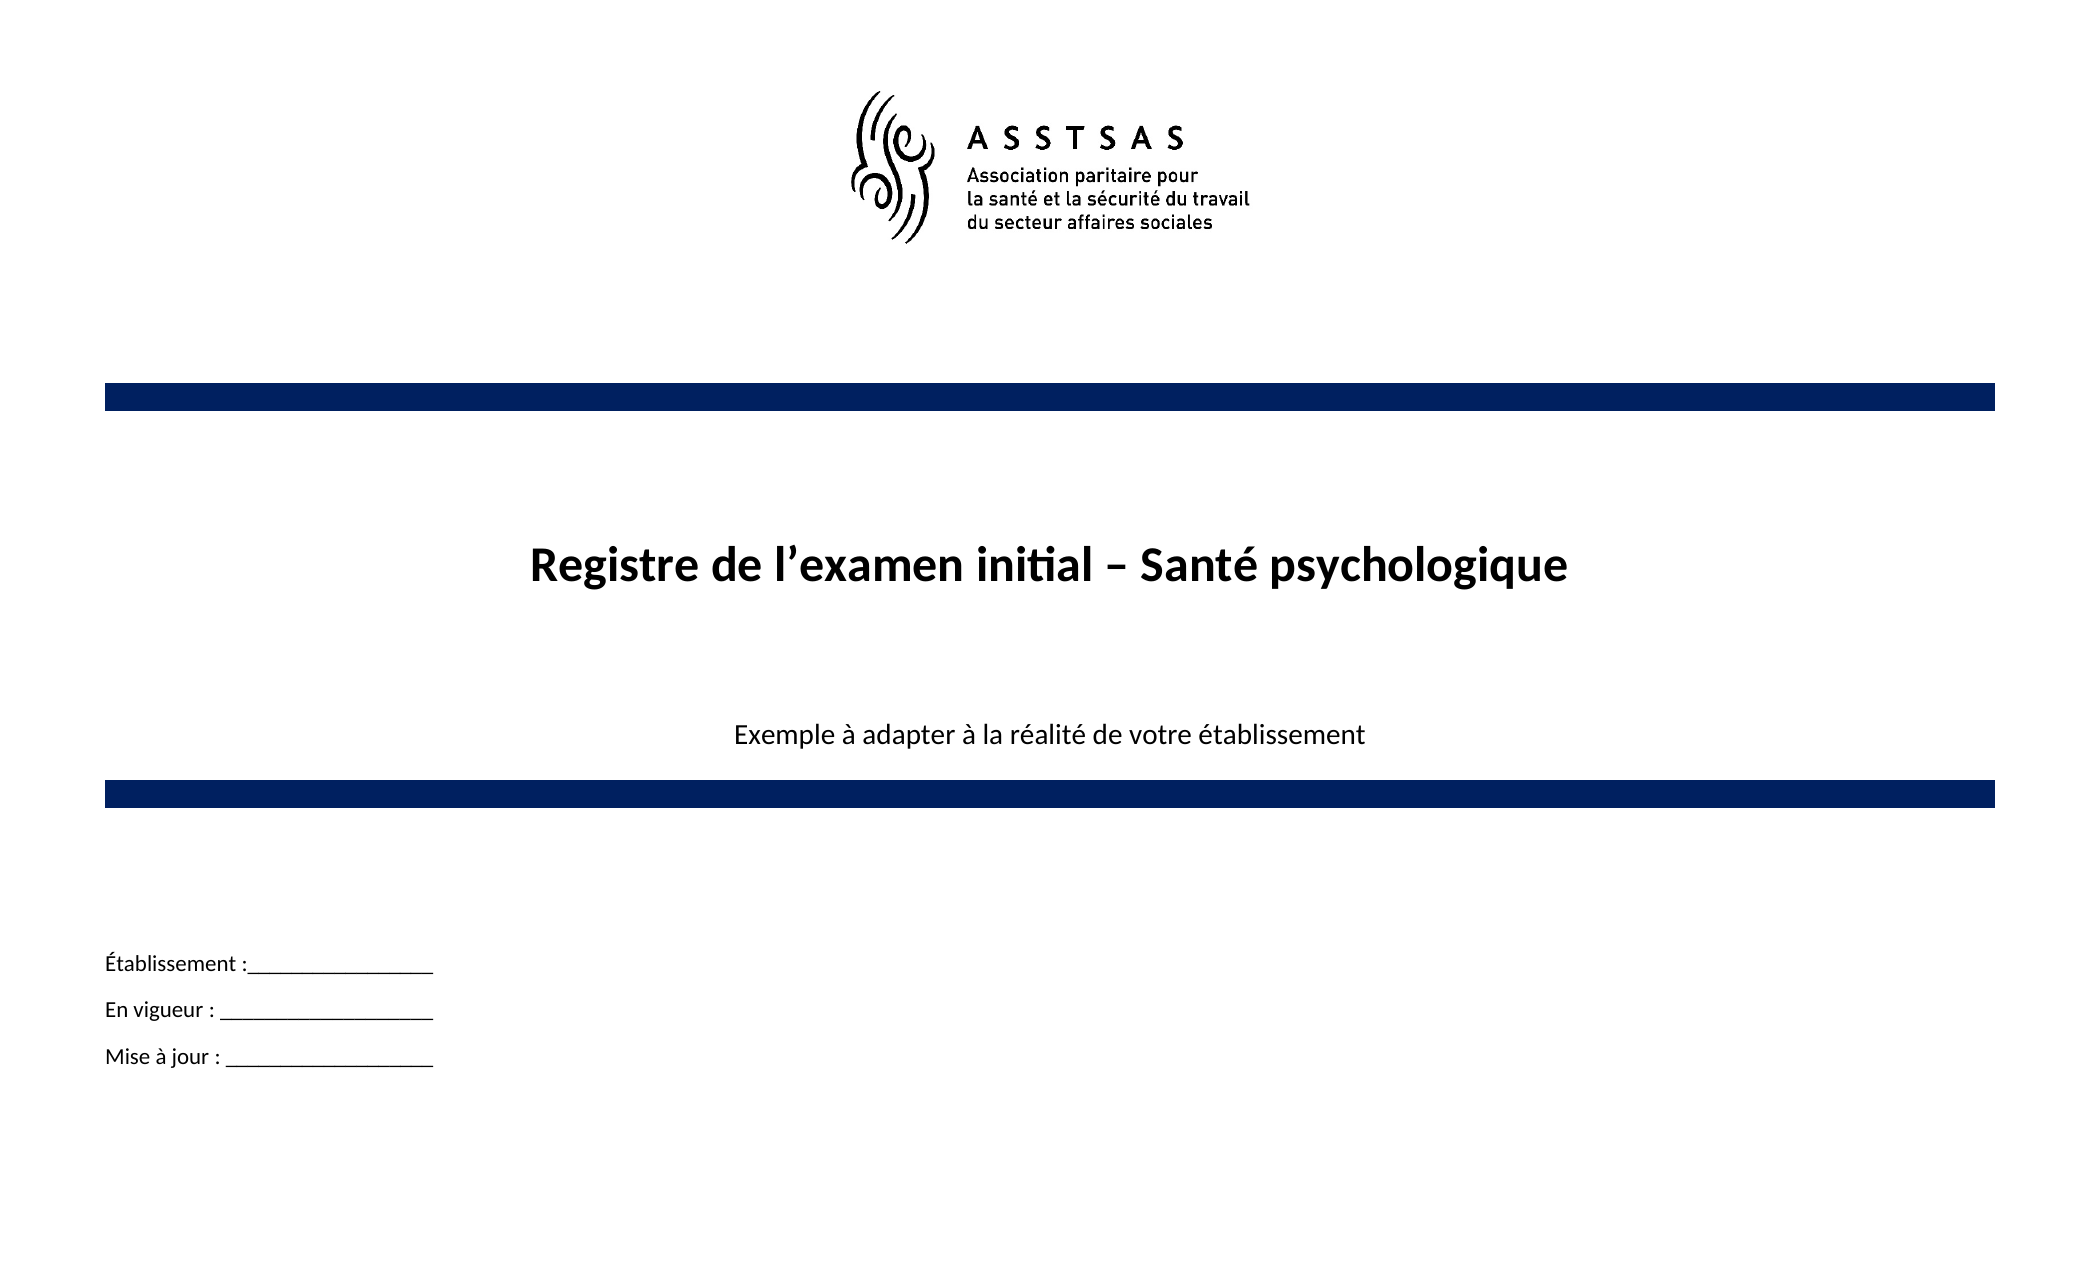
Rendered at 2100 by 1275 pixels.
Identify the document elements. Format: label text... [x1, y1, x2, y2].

table_cell [105, 780, 1995, 808]
text Mise à jour : [105, 1042, 1995, 1070]
table_header [105, 383, 1995, 411]
text Établissement : [105, 949, 1995, 977]
picture [805, 45, 1295, 290]
text En vigueur : [105, 996, 1995, 1023]
table_cell Registre de l’examen initial – Santé psychologique Exemple à adapter à la réalité de votre établissement [105, 411, 1995, 780]
